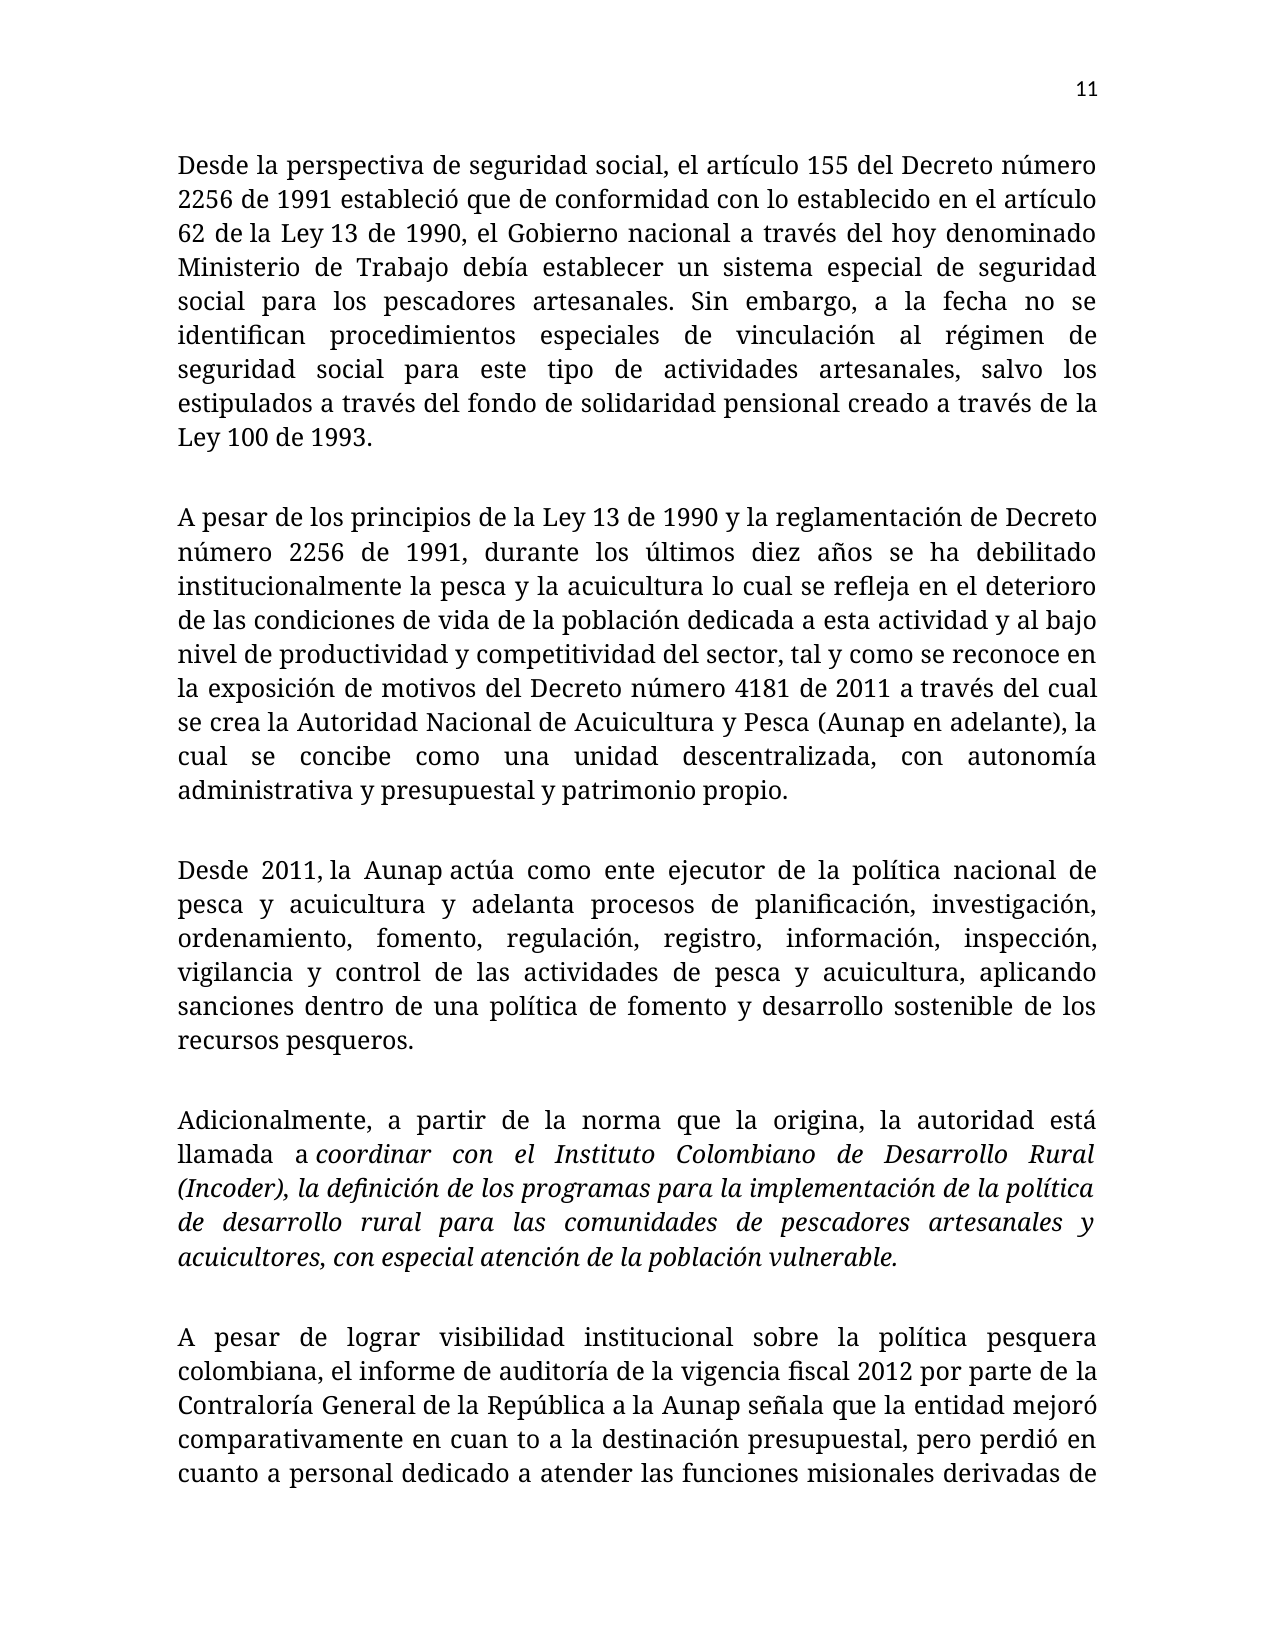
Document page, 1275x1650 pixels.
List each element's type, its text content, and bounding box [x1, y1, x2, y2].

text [177, 1319, 1098, 1489]
text A pesar de los principios de la Ley 13 de 1990 y la reglamentación de Decreto número 2256 de 1991, durante los últimos diez años se ha debilitado institucionalmente la pesca y la acuicultura lo cual se refleja en el deterioro de las condiciones de vida de la población dedicada a esta actividad y al bajo nivel de productividad y competitividad del sector, tal y como se reconoce en la exposición de motivos del Decreto número 4181 de 2011 a través del cual se crea la Autoridad Nacional de Acuicultura y Pesca (Aunap en adelante), la cual se concibe como una unidad descentralizada, con autonomía administrativa y presupuestal y patrimonio propio. [177, 500, 1098, 807]
text Desde la perspectiva de seguridad social, el artículo 155 del Decreto número 2256 de 1991 estableció que de conformidad con lo establecido en el artículo 62 de la Ley 13 de 1990, el Gobierno nacional a través del hoy denominado Ministerio de Trabajo debía establecer un sistema especial de seguridad social para los pescadores artesanales. Sin embargo, a la fecha no se identifican procedimientos especiales de vinculación al régimen de seguridad social para este tipo de actividades artesanales, salvo los estipulados a través del fondo de solidaridad pensional creado a través de la Ley 100 de 1993. [177, 148, 1098, 454]
text Adicionalmente, a partir de la norma que la origina, la autoridad está llamada a coordinar con el Instituto Colombiano de Desarrollo Rural (Incoder), la definición de los programas para la implementación de la política de desarrollo rural para las comunidades de pescadores artesanales y acuicultores, con especial atención de la población vulnerable. [177, 1103, 1098, 1273]
text Desde 2011, la Aunap actúa como ente ejecutor de la política nacional de pesca y acuicultura y adelanta procesos de planificación, investigación, ordenamiento, fomento, regulación, registro, información, inspección, vigilancia y control de las actividades de pesca y acuicultura, aplicando sanciones dentro de una política de fomento y desarrollo sostenible de los recursos pesqueros. [177, 853, 1098, 1057]
